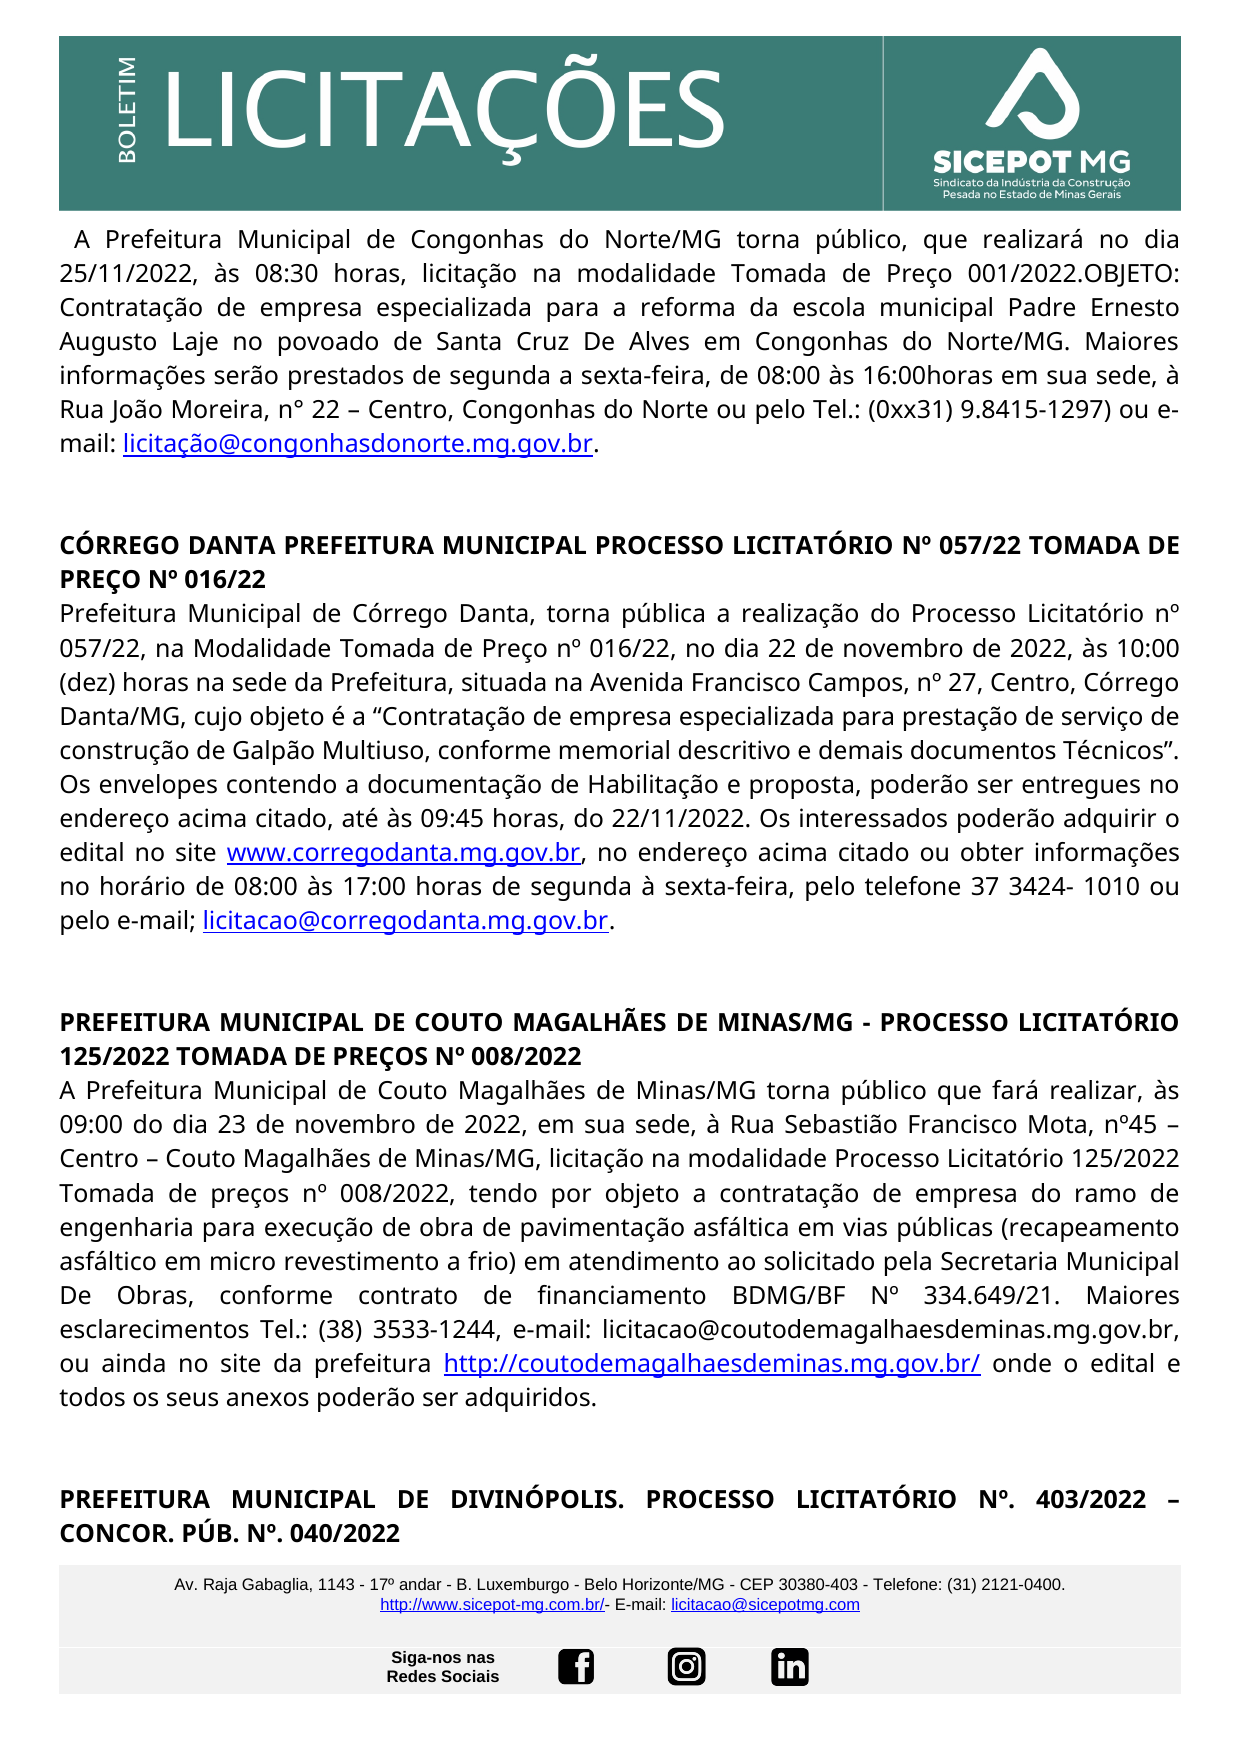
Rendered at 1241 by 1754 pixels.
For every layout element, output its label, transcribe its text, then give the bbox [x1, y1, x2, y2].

text A Prefeitura Municipal de Congonhas do Norte/MG torna público, que realizará no dia 25/11/2022, às 08:30 horas, licitação na modalidade Tomada de Preço 001/2022.OBJETO: Contratação de empresa especializada para a reforma da escola municipal Padre Ernesto Augusto Laje no povoado de Santa Cruz De Alves em Congonhas do Norte/MG. Maiores informações serão prestados de segunda a sexta-feira, de 08:00 às 16:00horas em sua sede, à Rua João Moreira, n° 22 – Centro, Congonhas do Norte ou pelo Tel.: (0xx31) 9.8415-1297) ou e-mail: licitação@congonhasdonorte.mg.gov.br. [59, 221, 1181, 460]
picture [667, 1647, 706, 1686]
text CÓRREGO DANTA PREFEITURA MUNICIPAL PROCESSO LICITATÓRIO Nº 057/22 TOMADA DE PREÇO Nº 016/22 [59, 528, 1181, 596]
text Prefeitura Municipal de Córrego Danta, torna pública a realização do Processo Licitatório nº 057/22, na Modalidade Tomada de Preço nº 016/22, no dia 22 de novembro de 2022, às 10:00 (dez) horas na sede da Prefeitura, situada na Avenida Francisco Campos, nº 27, Centro, Córrego Danta/MG, cujo objeto é a “Contratação de empresa especializada para prestação de serviço de construção de Galpão Multiuso, conforme memorial descritivo e demais documentos Técnicos”. Os envelopes contendo a documentação de Habilitação e proposta, poderão ser entregues no endereço acima citado, até às 09:45 horas, do 22/11/2022. Os interessados poderão adquirir o edital no site www.corregodanta.mg.gov.br, no endereço acima citado ou obter informações no horário de 08:00 às 17:00 horas de segunda à sexta-feira, pelo telefone 37 3424- 1010 ou pelo e-mail; licitacao@corregodanta.mg.gov.br. [59, 596, 1181, 937]
text PREFEITURA MUNICIPAL DE DIVINÓPOLIS. PROCESSO LICITATÓRIO Nº. 403/2022 – CONCOR. PÚB. Nº. 040/2022 [59, 1482, 1181, 1550]
text A Prefeitura Municipal de Couto Magalhães de Minas/MG torna público que fará realizar, às 09:00 do dia 23 de novembro de 2022, em sua sede, à Rua Sebastião Francisco Mota, nº45 – Centro – Couto Magalhães de Minas/MG, licitação na modalidade Processo Licitatório 125/2022 Tomada de preços nº 008/2022, tendo por objeto a contratação de empresa do ramo de engenharia para execução de obra de pavimentação asfáltica em vias públicas (recapeamento asfáltico em micro revestimento a frio) em atendimento ao solicitado pela Secretaria Municipal De Obras, conforme contrato de financiamento BDMG/BF Nº 334.649/21. Maiores esclarecimentos Tel.: (38) 3533-1244, e-mail: licitacao@coutodemagalhaesdeminas.mg.gov.br, ou ainda no site da prefeitura http://coutodemagalhaesdeminas.mg.gov.br/ onde o edital e todos os seus anexos poderão ser adquiridos. [59, 1073, 1181, 1414]
picture [59, 36, 1181, 211]
picture [557, 1648, 594, 1685]
picture [771, 1648, 809, 1686]
text PREFEITURA MUNICIPAL DE COUTO MAGALHÃES DE MINAS/MG - PROCESSO LICITATÓRIO 125/2022 TOMADA DE PREÇOS Nº 008/2022 [59, 1005, 1181, 1073]
